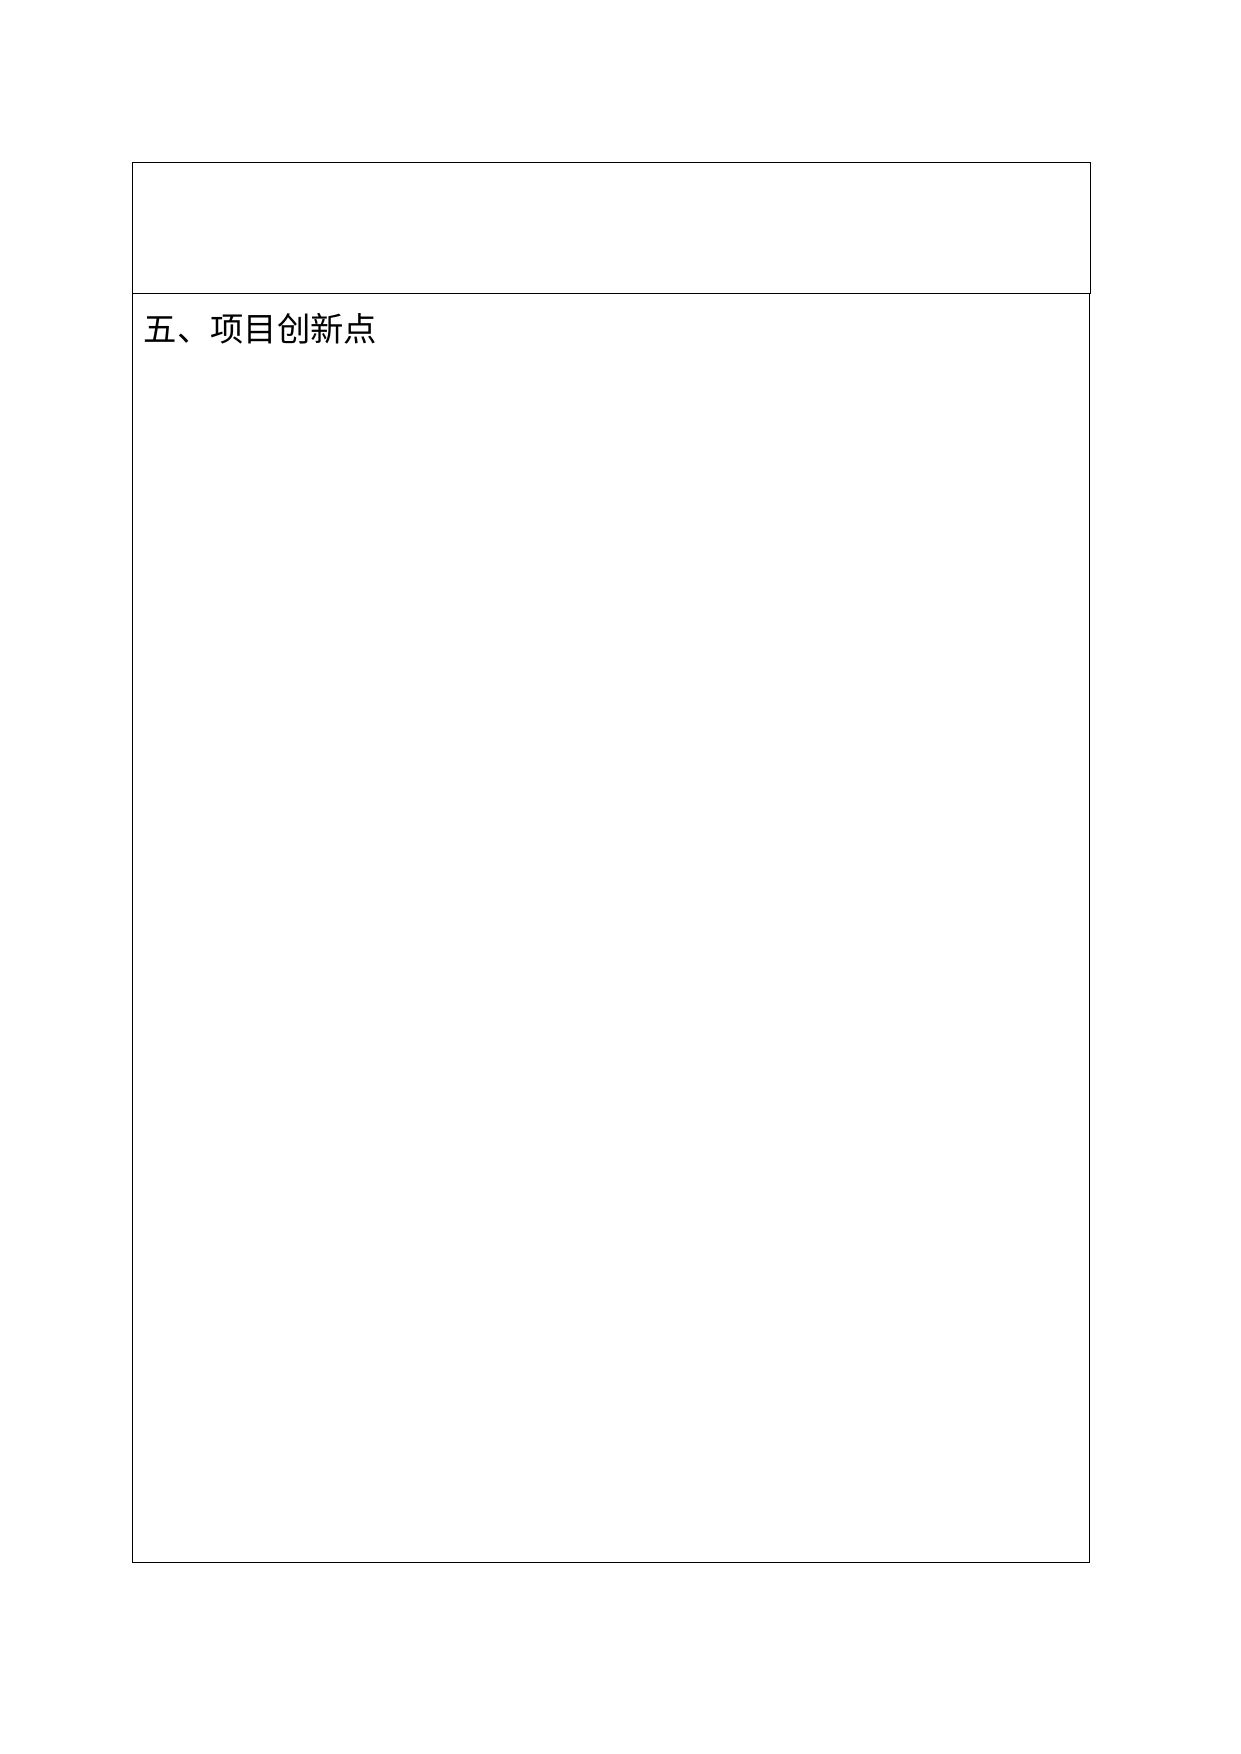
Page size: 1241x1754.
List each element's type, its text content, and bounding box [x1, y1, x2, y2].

table_cell 五、项目创新点 [133, 294, 1089, 1562]
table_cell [133, 163, 1090, 293]
